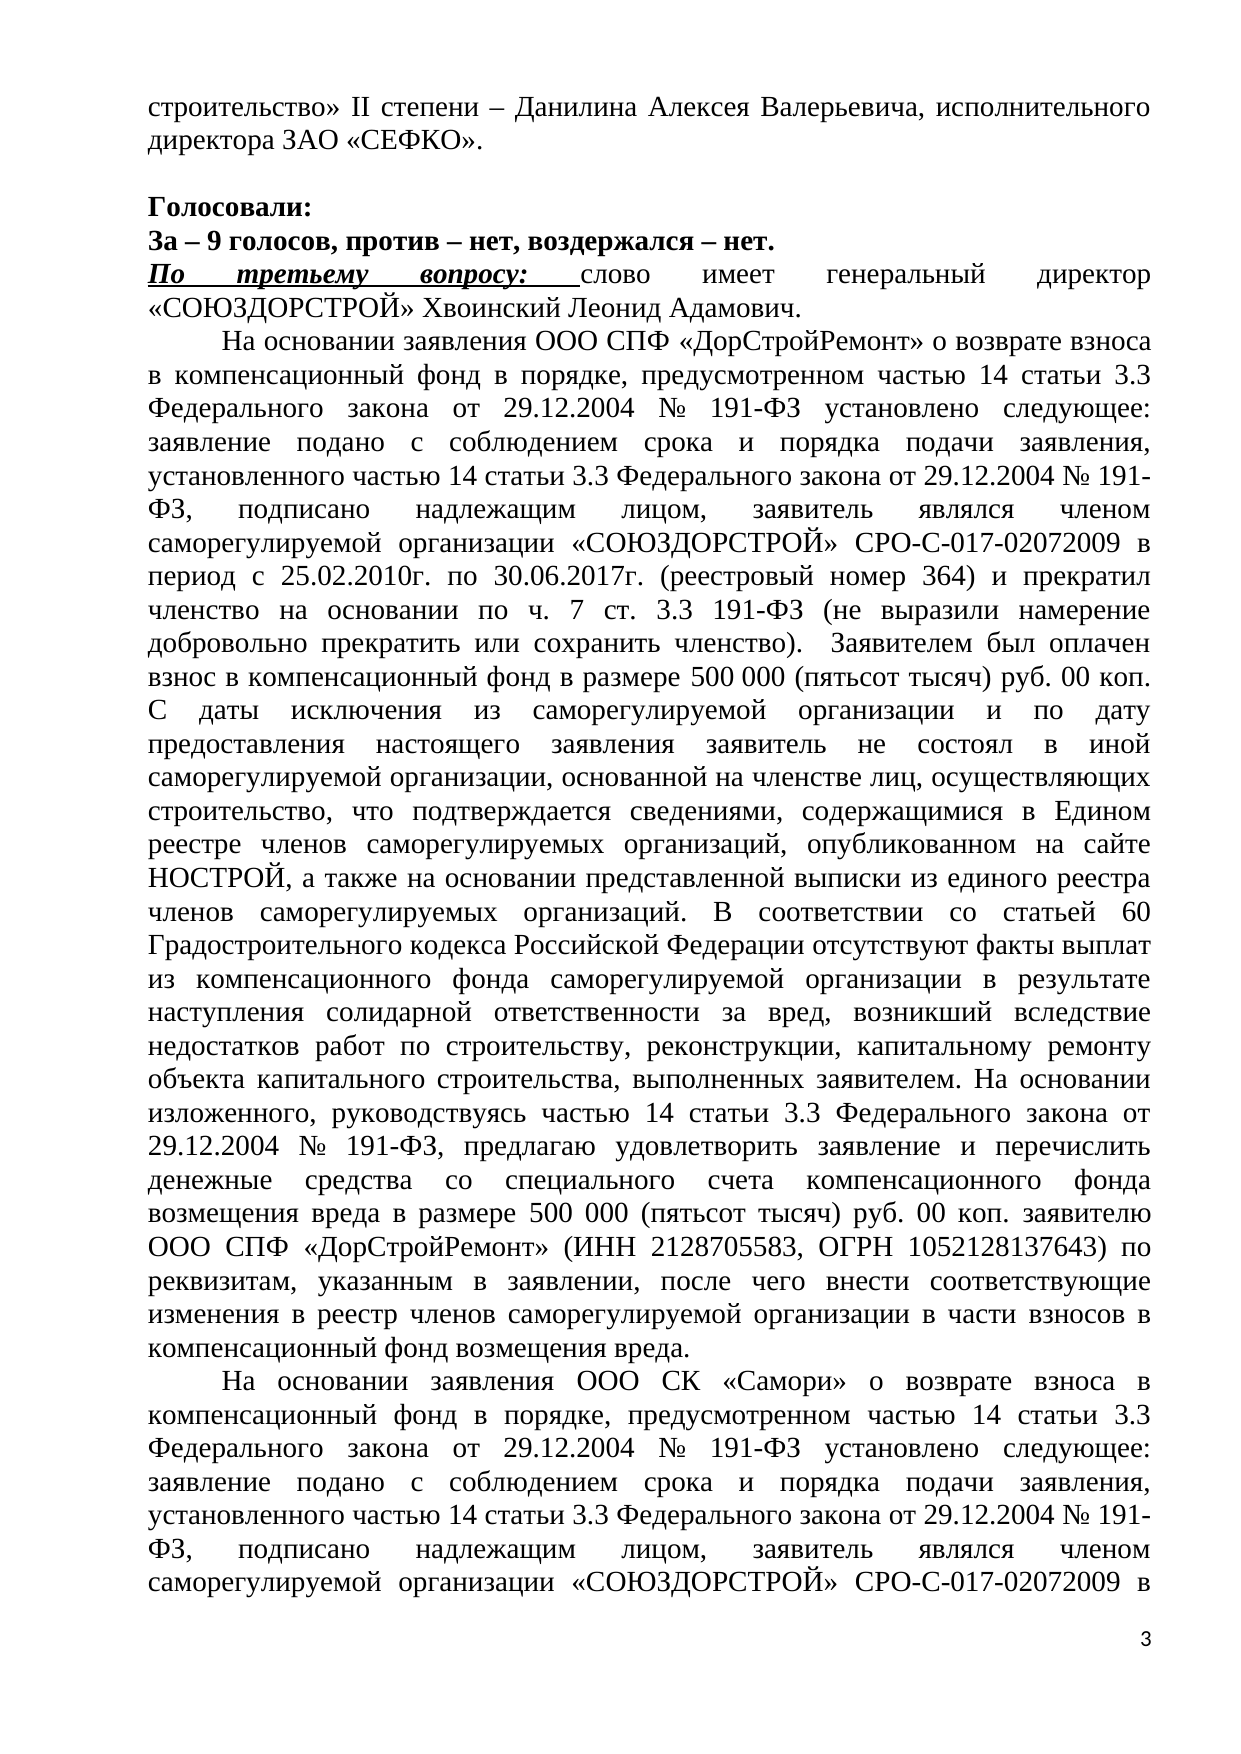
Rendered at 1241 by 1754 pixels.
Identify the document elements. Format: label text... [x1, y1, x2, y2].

text Голосовали: [148, 189, 1152, 223]
text За – 9 голосов, против – нет, воздержался – нет. [148, 223, 1152, 256]
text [148, 89, 1152, 156]
list На основании заявления ООО СПФ «ДорСтройРемонт» о возврате взноса в компенсационный фонд в порядке, предусмотренном частью 14 статьи 3.3 Федерального закона от 29.12.2004 № 191-ФЗ установлено следующее: заявление подано с соблюдением срока и порядка подачи заявления, установленного частью 14 статьи 3.3 Федерального закона от 29.12.2004 № 191-ФЗ, подписано надлежащим лицом, заявитель являлся членом саморегулируемой организации «СОЮЗДОРСТРОЙ» СРО-С-017-02072009 в период с 25.02.2010г. по 30.06.2017г. (реестровый номер 364) и прекратил членство на основании по ч. 7 ст. 3.3 191-ФЗ (не выразили намерение добровольно прекратить или сохранить членство). Заявителем был оплачен взнос в компенсационный фонд в размере 500 000 (пятьсот тысяч) руб. 00 коп. С даты исключения из саморегулируемой организации и по дату предоставления настоящего заявления заявитель не состоял в иной саморегулируемой организации, основанной на членстве лиц, осуществляющих строительство, что подтверждается сведениями, содержащимися в Едином реестре членов саморегулируемых организаций, опубликованном на сайте НОСТРОЙ, а также на основании представленной выписки из единого реестра членов саморегулируемых организаций. В соответствии со статьей 60 Градостроительного кодекса Российской Федерации отсутствуют факты выплат из компенсационного фонда саморегулируемой организации в результате наступления солидарной ответственности за вред, возникший вследствие недостатков работ по строительству, реконструкции, капитальному ремонту объекта капитального строительства, выполненных заявителем. На основании изложенного, руководствуясь частью 14 статьи 3.3 Федерального закона от 29.12.2004 № 191-ФЗ, предлагаю удовлетворить заявление и перечислить денежные средства со специального счета компенсационного фонда возмещения вреда в размере 500 000 (пятьсот тысяч) руб. 00 коп. заявителю ООО СПФ «ДорСтройРемонт» (ИНН 2128705583, ОГРН 1052128137643) по реквизитам, указанным в заявлении, после чего внести соответствующие изменения в реестр членов саморегулируемой организации в части взносов в компенсационный фонд возмещения вреда. [148, 323, 1152, 1363]
list По третьему вопросу: слово имеет генеральный директор «СОЮЗДОРСТРОЙ» Хвоинский Леонид Адамович. [148, 256, 1152, 323]
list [148, 1363, 1152, 1598]
